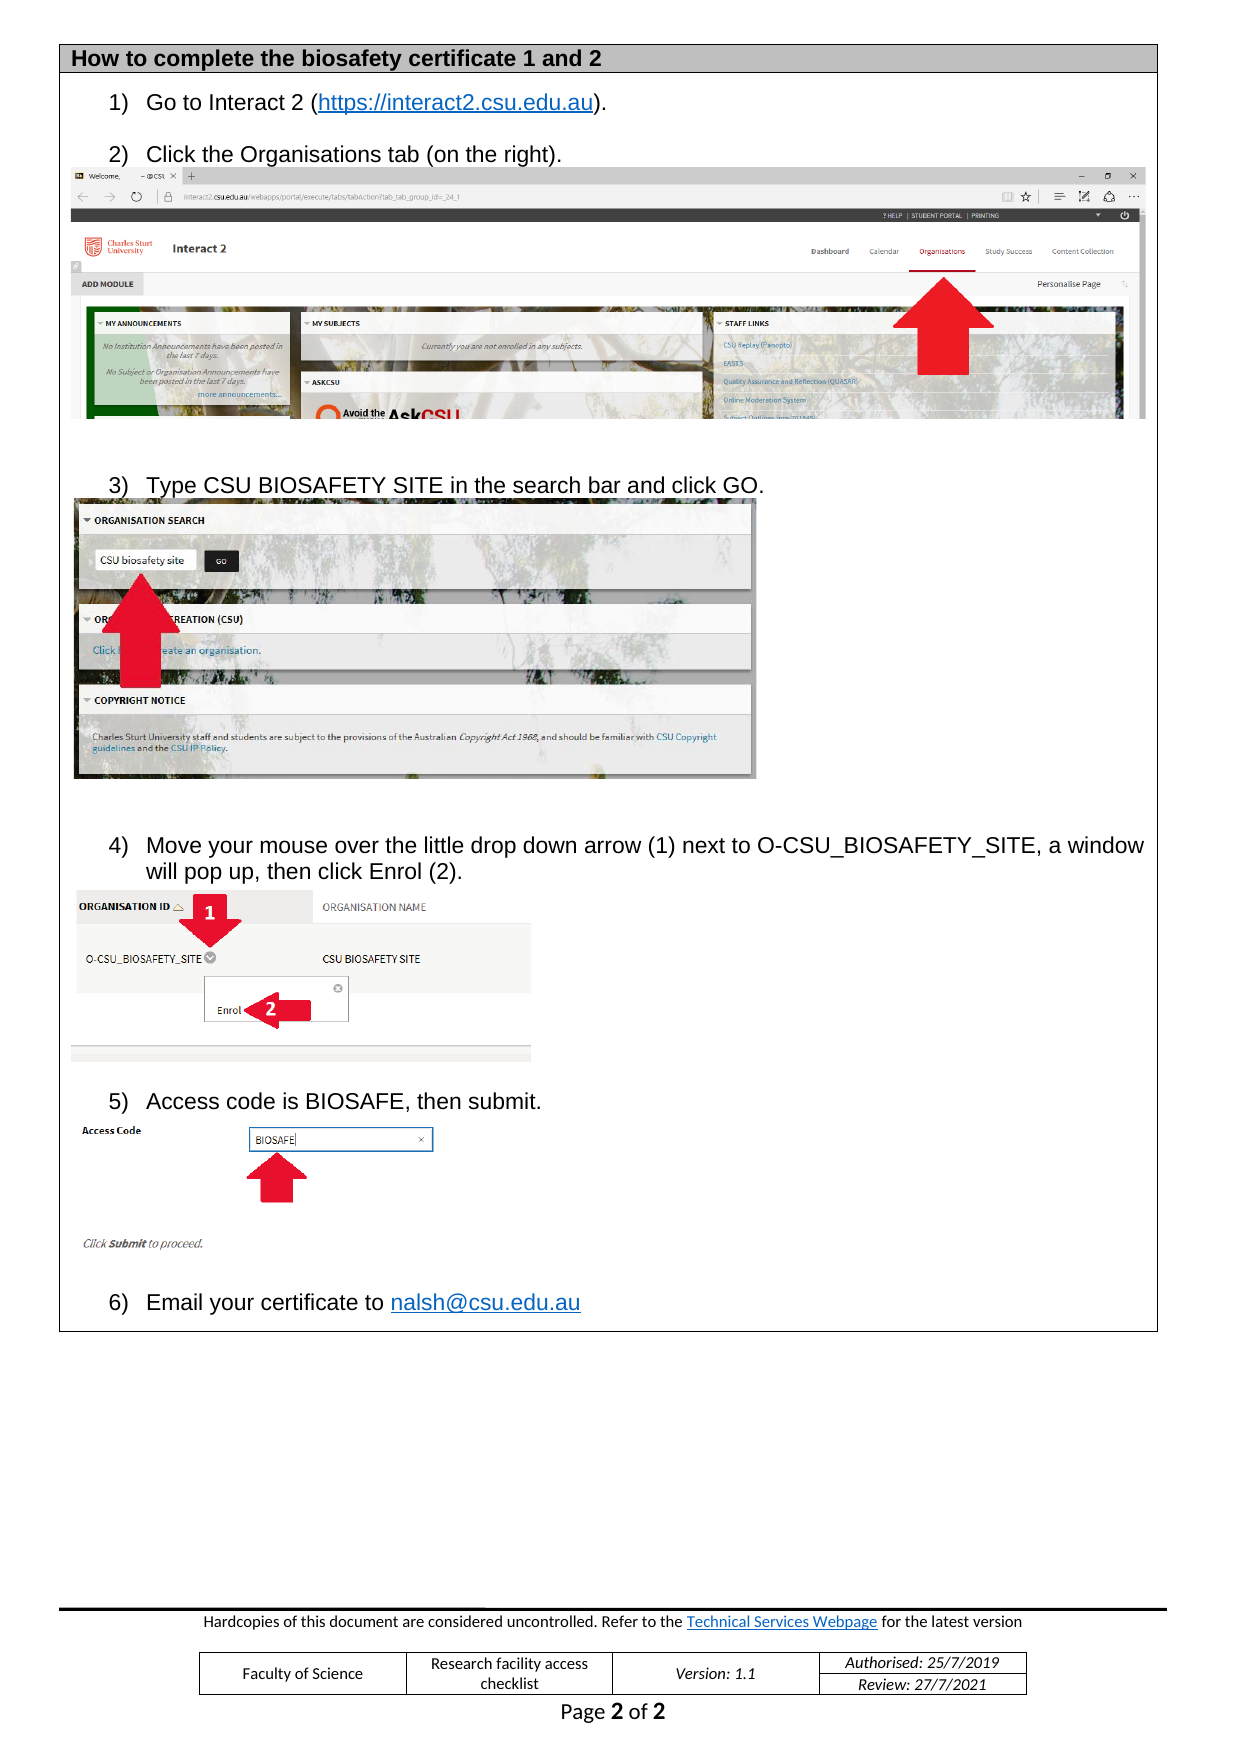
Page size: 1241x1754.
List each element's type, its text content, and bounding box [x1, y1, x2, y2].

table_header How to complete the biosafety certificate 1 and 2 [60, 45, 1157, 72]
table_cell Go to Interact 2 (https://interact2.csu.edu.au). Click the Organisations tab (on the right). Type CSU BIOSAFETY SITE in the search bar and click GO. Move your mouse over the little drop down arrow (1) next to O-CSU_BIOSAFETY_SITE, a window will pop up, then click Enrol (2). Access code is BIOSAFE, then submit. Email your certificate to nalsh@csu.edu.au [60, 73, 1157, 1331]
picture [70, 167, 1146, 419]
